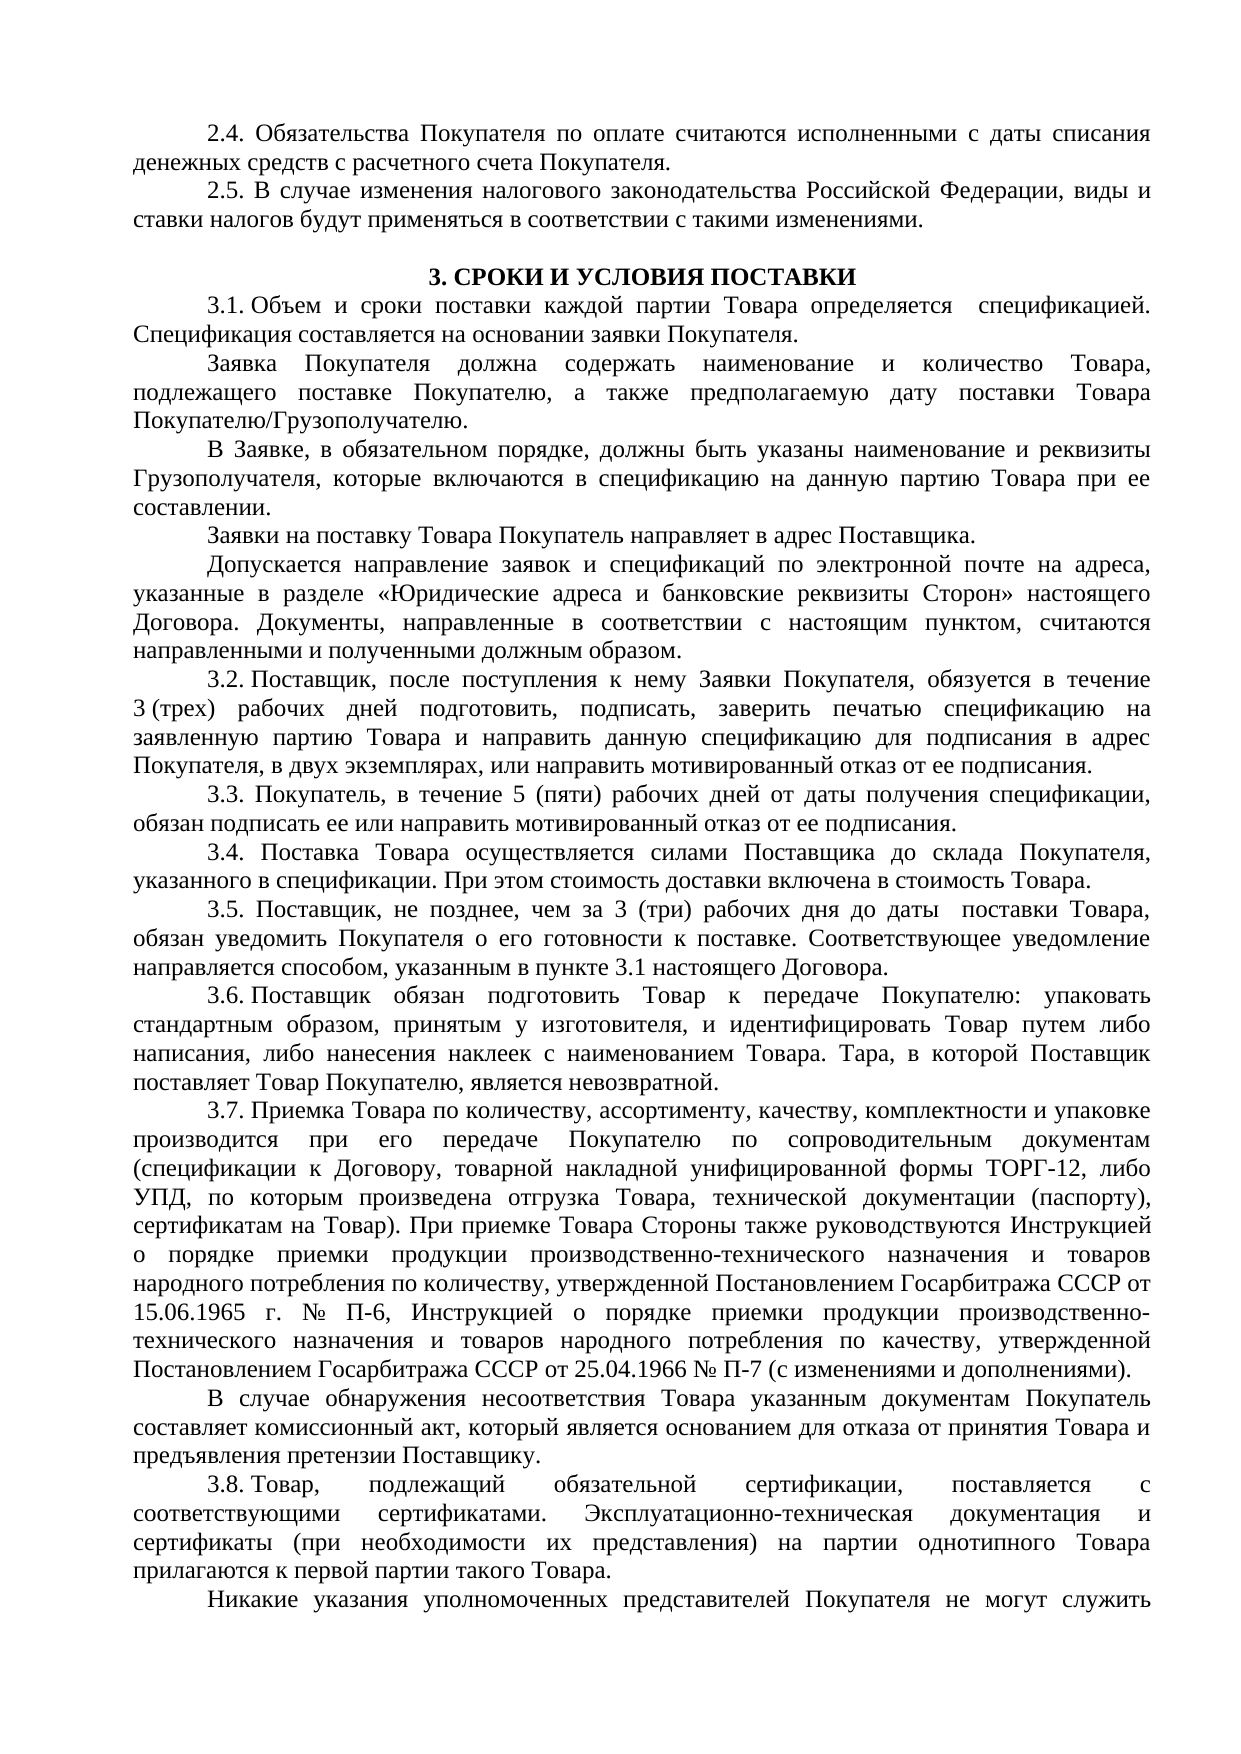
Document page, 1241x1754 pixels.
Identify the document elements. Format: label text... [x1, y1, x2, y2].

text Заявки на поставку Товара Покупатель направляет в адрес Поставщика. [133, 521, 1152, 549]
text 3.4. Поставка Товара осуществляется силами Поставщика до склада Покупателя, указанного в спецификации. При этом стоимость доставки включена в стоимость Товара. [133, 837, 1152, 894]
text 3.7. Приемка Товара по количеству, ассортименту, качеству, комплектности и упаковке производится при его передаче Покупателю по сопроводительным документам (спецификации к Договору, товарной накладной унифицированной формы ТОРГ-12, либо УПД, по которым произведена отгрузка Товара, технической документации (паспорту), сертификатам на Товар). При приемке Товара Стороны также руководствуются Инструкцией о порядке приемки продукции производственно-технического назначения и товаров народного потребления по количеству, утвержденной Постановлением Госарбитража СССР от 15.06.1965 г. № П-6, Инструкцией о порядке приемки продукции производственно-технического назначения и товаров народного потребления по качеству, утвержденной Постановлением Госарбитража СССР от 25.04.1966 № П-7 (с изменениями и дополнениями). [133, 1096, 1152, 1383]
text 3.5. Поставщик, не позднее, чем за 3 (три) рабочих дня до даты поставки Товара, обязан уведомить Покупателя о его готовности к поставке. Соответствующее уведомление направляется способом, указанным в пункте 3.1 настоящего Договора. [133, 894, 1152, 981]
text В Заявке, в обязательном порядке, должны быть указаны наименование и реквизиты Грузополучателя, которые включаются в спецификацию на данную партию Товара при ее составлении. [133, 434, 1152, 521]
text 3.1. Объем и сроки поставки каждой партии Товара определяется спецификацией. Спецификация составляется на основании заявки Покупателя. [133, 291, 1152, 348]
text Заявка Покупателя должна содержать наименование и количество Товара, подлежащего поставке Покупателю, а также предполагаемую дату поставки Товара Покупателю/Грузополучателю. [133, 348, 1152, 434]
text 3.2. Поставщик, после поступления к нему Заявки Покупателя, обязуется в течение 3 (трех) рабочих дней подготовить, подписать, заверить печатью спецификацию на заявленную партию Товара и направить данную спецификацию для подписания в адрес Покупателя, в двух экземплярах, или направить мотивированный отказ от ее подписания. [133, 664, 1152, 779]
text Допускается направление заявок и спецификаций по электронной почте на адреса, указанные в разделе «Юридические адреса и банковские реквизиты Сторон» настоящего Договора. Документы, направленные в соответствии с настоящим пунктом, считаются направленными и полученными должным образом. [133, 549, 1152, 664]
text 3. СРОКИ И УСЛОВИЯ ПОСТАВКИ [133, 262, 1152, 291]
text 3.8. Товар, подлежащий обязательной сертификации, поставляется с соответствующими сертификатами. Эксплуатационно-техническая документация и сертификаты (при необходимости их представления) на партии однотипного Товара прилагаются к первой партии такого Товара. [133, 1469, 1152, 1584]
text 2.5. В случае изменения налогового законодательства Российской Федерации, виды и ставки налогов будут применяться в соответствии с такими изменениями. [133, 176, 1152, 233]
text 3.6. Поставщик обязан подготовить Товар к передаче Покупателю: упаковать стандартным образом, принятым у изготовителя, и идентифицировать Товар путем либо написания, либо нанесения наклеек с наименованием Товара. Тара, в которой Поставщик поставляет Товар Покупателю, является невозвратной. [133, 981, 1152, 1096]
text В случае обнаружения несоответствия Товара указанным документам Покупатель составляет комиссионный акт, который является основанием для отказа от принятия Товара и предъявления претензии Поставщику. [133, 1383, 1152, 1469]
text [133, 1584, 1152, 1613]
text 3.3. Покупатель, в течение 5 (пяти) рабочих дней от даты получения спецификации, обязан подписать ее или направить мотивированный отказ от ее подписания. [133, 779, 1152, 837]
text 2.4. Обязательства Покупателя по оплате считаются исполненными с даты списания денежных средств с расчетного счета Покупателя. [133, 118, 1152, 176]
